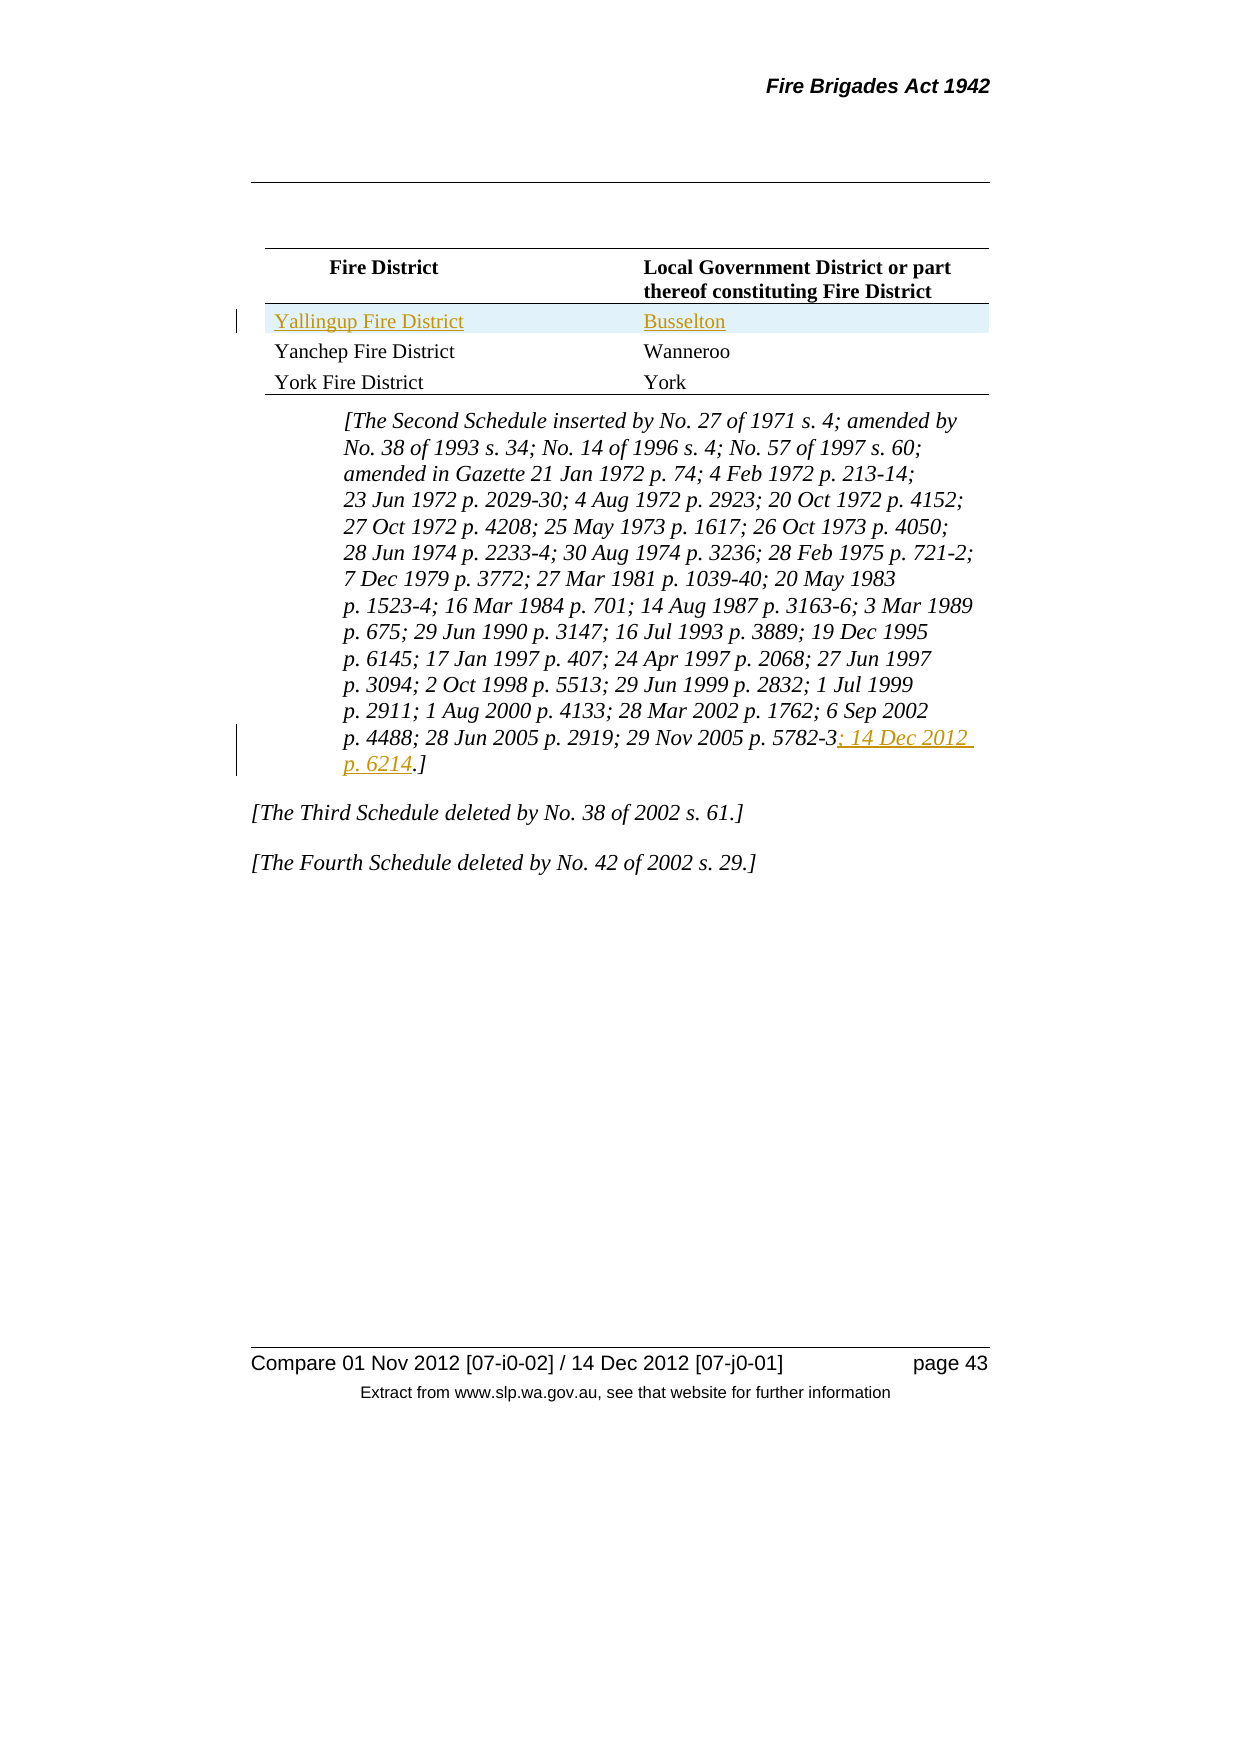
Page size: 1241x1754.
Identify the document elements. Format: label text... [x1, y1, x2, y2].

table_header Fire District [265, 249, 634, 303]
table_cell Yanchep Fire District [265, 333, 634, 363]
text [The Second Schedule inserted by No. 27 of 1971 s. 4; amended by No. 38 of 1993 s. 34; No. 14 of 1996 s. 4; No. 57 of 1997 s. 60; amended in Gazette 21 Jan 1972 p. 74; 4 Feb 1972 p. 213-14; 23 Jun 1972 p. 2029-30; 4 Aug 1972 p. 2923; 20 Oct 1972 p. 4152; 27 Oct 1972 p. 4208; 25 May 1973 p. 1617; 26 Oct 1973 p. 4050; 28 Jun 1974 p. 2233-4; 30 Aug 1974 p. 3236; 28 Feb 1975 p. 721-2; 7 Dec 1979 p. 3772; 27 Mar 1981 p. 1039-40; 20 May 1983 p. 1523-4; 16 Mar 1984 p. 701; 14 Aug 1987 p. 3163-6; 3 Mar 1989 p. 675; 29 Jun 1990 p. 3147; 16 Jul 1993 p. 3889; 19 Dec 1995 p. 6145; 17 Jan 1997 p. 407; 24 Apr 1997 p. 2068; 27 Jun 1997 p. 3094; 2 Oct 1998 p. 5513; 29 Jun 1999 p. 2832; 1 Jul 1999 p. 2911; 1 Aug 2000 p. 4133; 28 Mar 2002 p. 1762; 6 Sep 2002 p. 4488; 28 Jun 2005 p. 2919; 29 Nov 2005 p. 5782-3.] [251, 407, 990, 776]
table_header Local Government District or part thereof constituting Fire District [634, 249, 989, 303]
text [The Fourth Schedule deleted by No. 42 of 2002 s. 29.] [251, 848, 990, 875]
table_cell Wanneroo [634, 333, 989, 363]
text [The Third Schedule deleted by No. 38 of 2002 s. 61.] [251, 799, 990, 826]
table_cell [634, 364, 989, 394]
table_cell York Fire District [265, 364, 634, 394]
